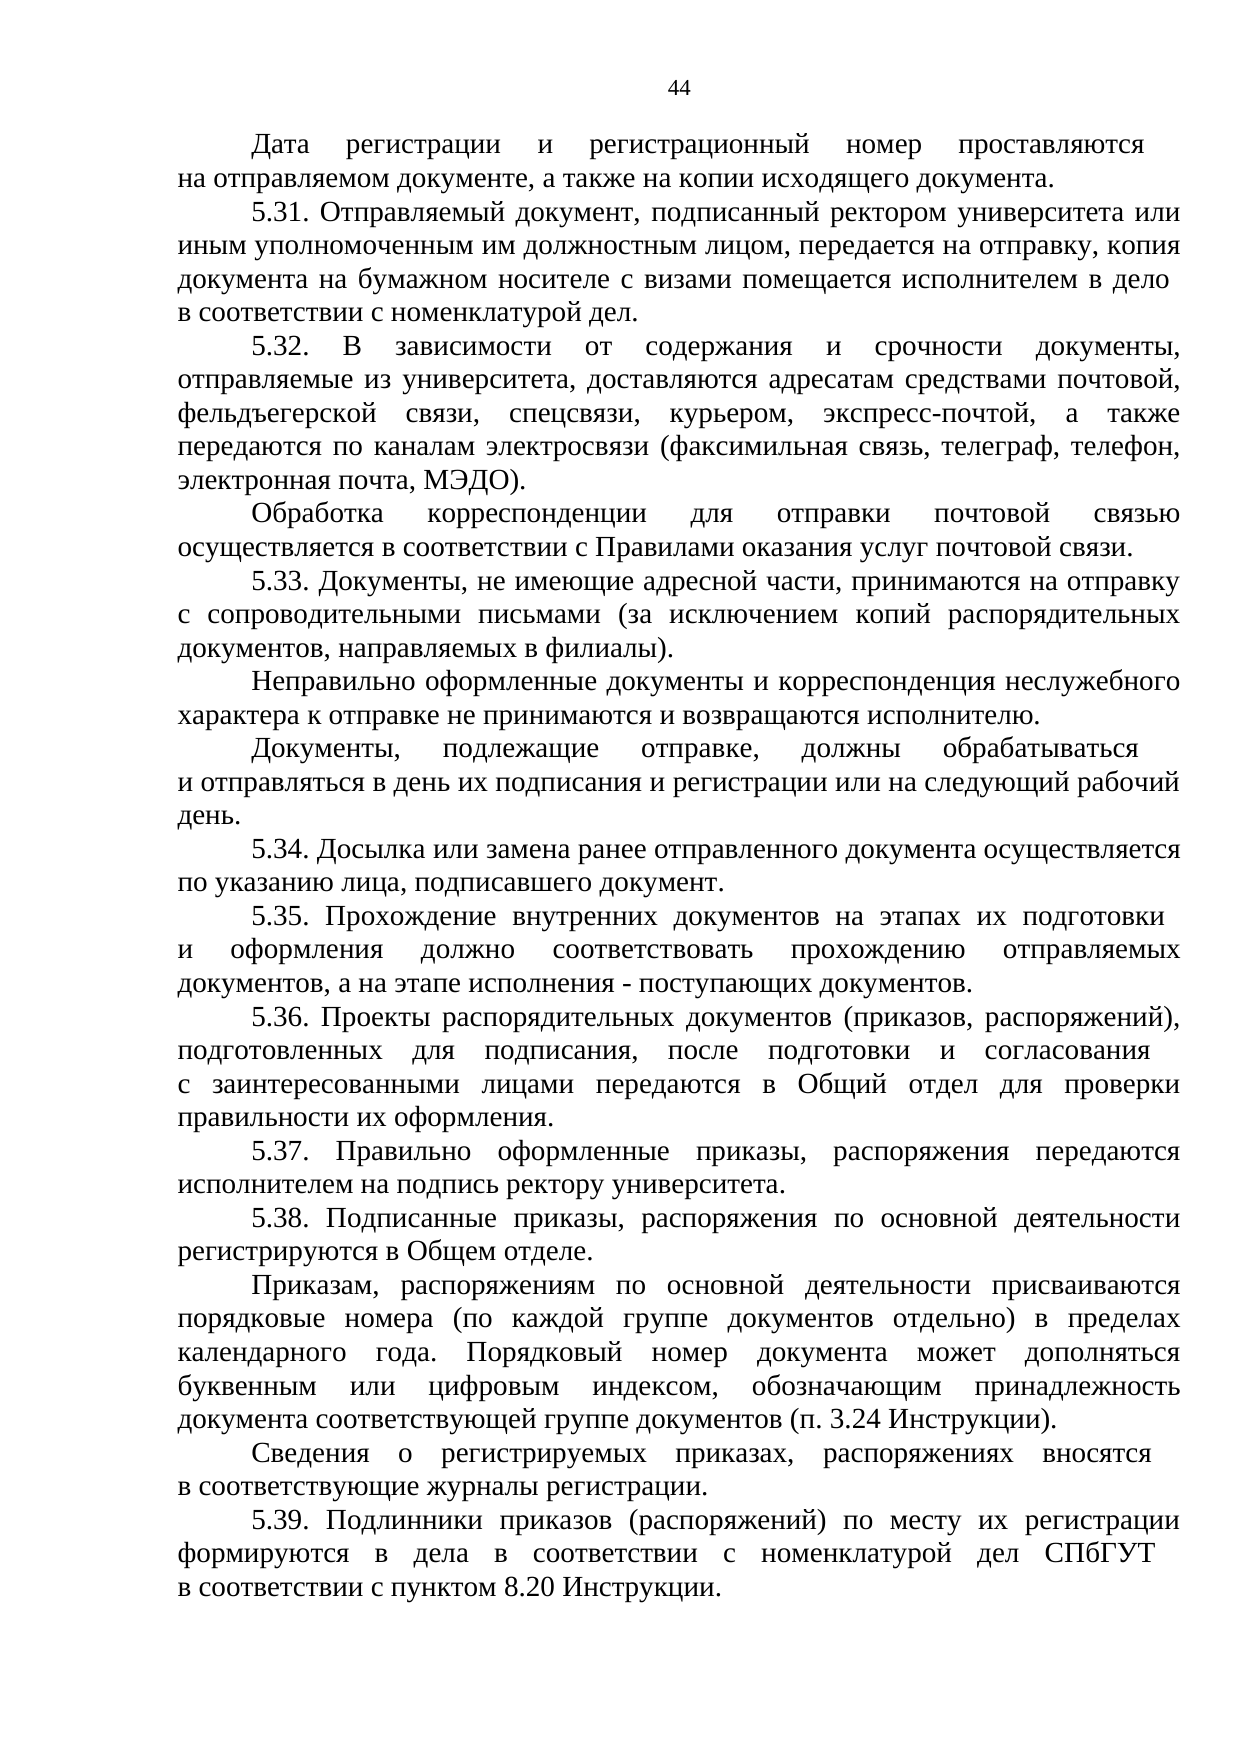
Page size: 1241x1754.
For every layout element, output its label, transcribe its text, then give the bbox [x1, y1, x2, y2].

text 5.37. Правильно оформленные приказы, распоряжения передаются исполнителем на подпись ректору университета. [177, 1133, 1181, 1200]
text Неправильно оформленные документы и корреспонденция неслужебного характера к отправке не принимаются и возвращаются исполнителю. [177, 663, 1181, 730]
text 5.35. Прохождение внутренних документов на этапах их подготовки и оформления должно соответствовать прохождению отправляемых документов, а на этапе исполнения - поступающих документов. [177, 898, 1181, 999]
text Дата регистрации и регистрационный номер проставляются на отправляемом документе, а также на копии исходящего документа. [177, 127, 1181, 194]
text 5.39. Подлинники приказов (распоряжений) по месту их регистрации формируются в дела в соответствии с номенклатурой дел СПбГУТ в соответствии с пунктом 8.20 Инструкции. [177, 1502, 1181, 1602]
text 5.33. Документы, не имеющие адресной части, принимаются на отправку с сопроводительными письмами (за исключением копий распорядительных документов, направляемых в филиалы). [177, 563, 1181, 663]
text 5.31. Отправляемый документ, подписанный ректором университета или иным уполномоченным им должностным лицом, передается на отправку, копия документа на бумажном носителе с визами помещается исполнителем в дело в соответствии с номенклатурой дел. [177, 194, 1181, 328]
text Приказам, распоряжениям по основной деятельности присваиваются порядковые номера (по каждой группе документов отдельно) в пределах календарного года. Порядковый номер документа может дополняться буквенным или цифровым индексом, обозначающим принадлежность документа соответствующей группе документов (п. 3.24 Инструкции). [177, 1267, 1181, 1435]
text 5.36. Проекты распорядительных документов (приказов, распоряжений), подготовленных для подписания, после подготовки и согласования с заинтересованными лицами передаются в Общий отдел для проверки правильности их оформления. [177, 999, 1181, 1133]
text 5.34. Досылка или замена ранее отправленного документа осуществляется по указанию лица, подписавшего документ. [177, 831, 1181, 898]
text 5.32. В зависимости от содержания и срочности документы, отправляемые из университета, доставляются адресатам средствами почтовой, фельдъегерской связи, спецсвязи, курьером, экспресс-почтой, а также передаются по каналам электросвязи (факсимильная связь, телеграф, телефон, электронная почта, МЭДО). [177, 328, 1181, 496]
text Обработка корреспонденции для отправки почтовой связью осуществляется в соответствии с Правилами оказания услуг почтовой связи. [177, 496, 1181, 563]
text Сведения о регистрируемых приказах, распоряжениях вносятся в соответствующие журналы регистрации. [177, 1435, 1181, 1502]
text 5.38. Подписанные приказы, распоряжения по основной деятельности регистрируются в Общем отделе. [177, 1200, 1181, 1267]
text Документы, подлежащие отправке, должны обрабатываться и отправляться в день их подписания и регистрации или на следующий рабочий день. [177, 730, 1181, 831]
